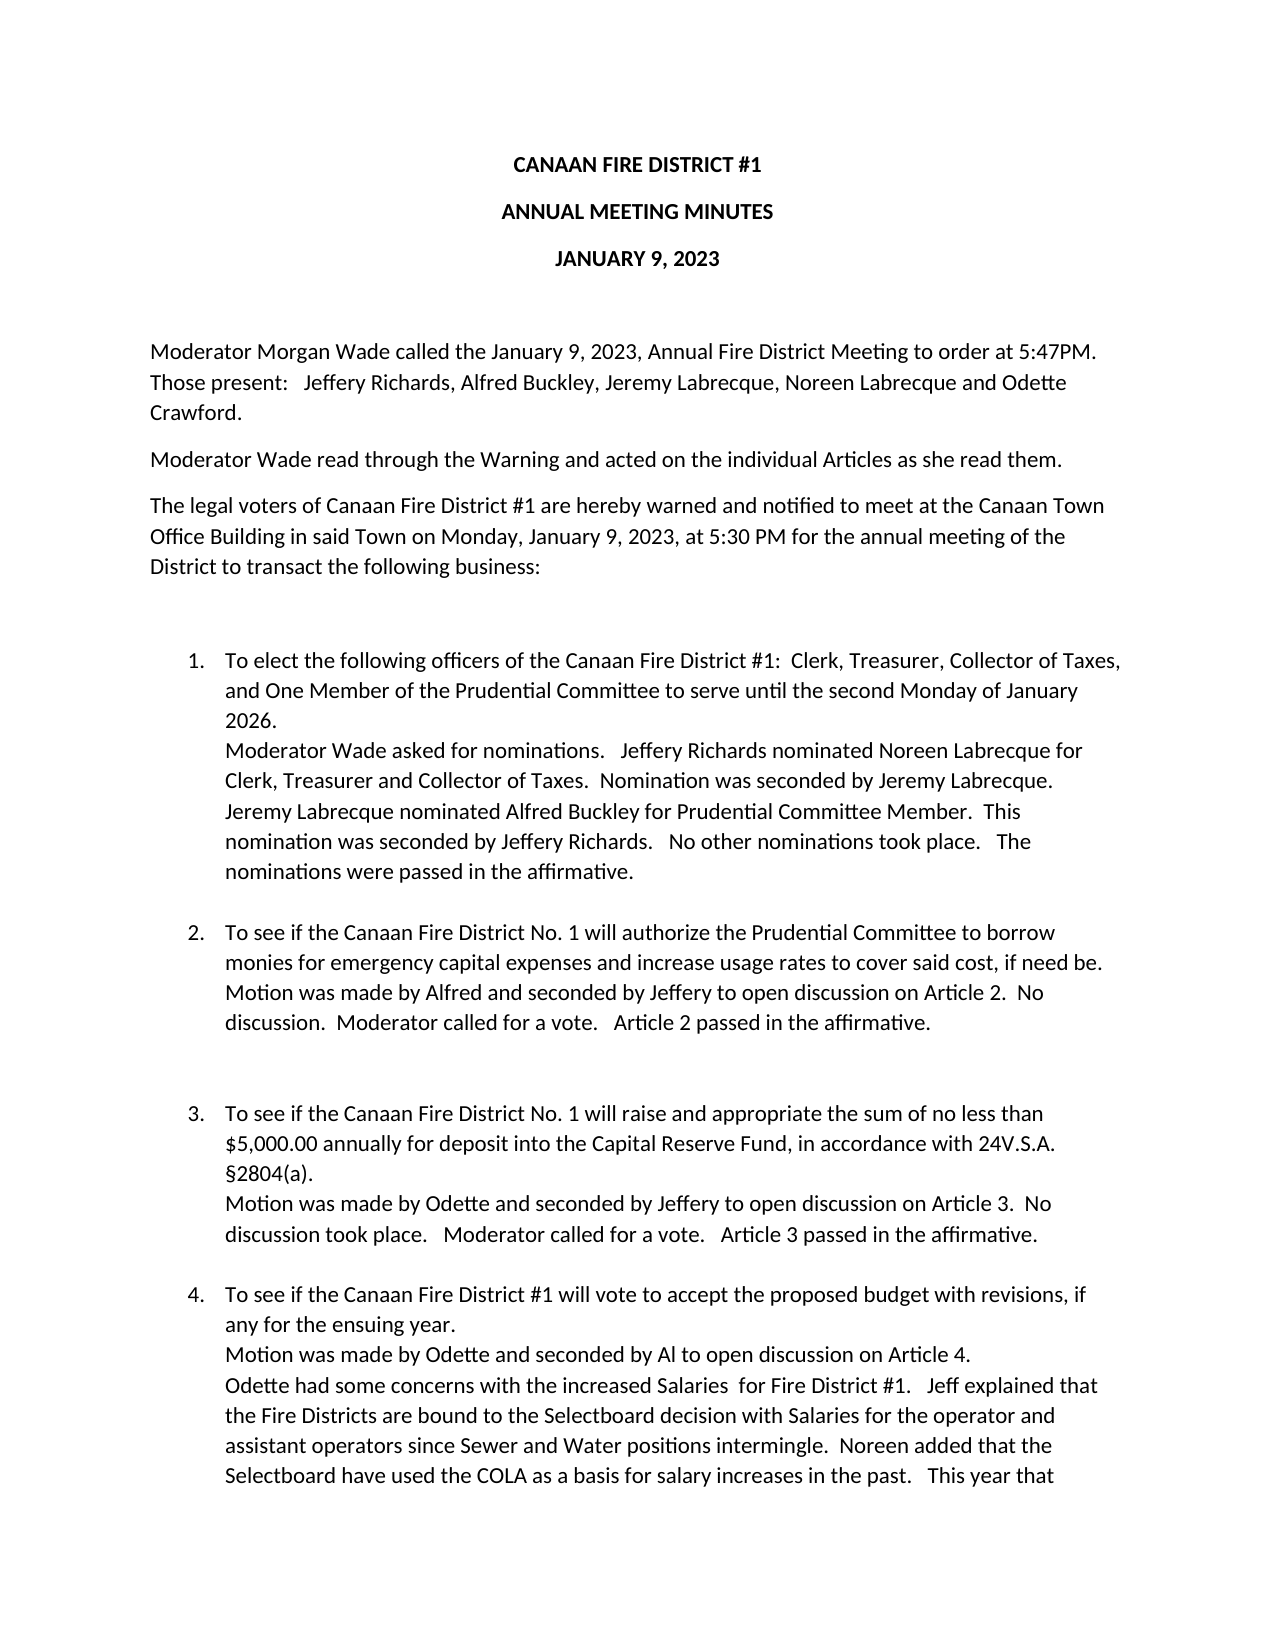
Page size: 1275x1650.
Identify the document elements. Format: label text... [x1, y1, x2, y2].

text Moderator Wade read through the Warning and acted on the individual Articles as she read them. [150, 445, 1125, 473]
text JANUARY 9, 2023 [150, 244, 1125, 272]
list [225, 1371, 1125, 1489]
list To see if the Canaan Fire District No. 1 will raise and appropriate the sum of no less than $5,000.00 annually for deposit into the Capital Reserve Fund, in accordance with 24V.S.A. §2804(a). [187, 1099, 1125, 1187]
list Moderator Wade asked for nominations. Jeffery Richards nominated Noreen Labrecque for Clerk, Treasurer and Collector of Taxes. Nomination was seconded by Jeremy Labrecque. Jeremy Labrecque nominated Alfred Buckley for Prudential Committee Member. This nomination was seconded by Jeffery Richards. No other nominations took place. The nominations were passed in the affirmative. [225, 736, 1125, 885]
list To elect the following officers of the Canaan Fire District #1: Clerk, Treasurer, Collector of Taxes, and One Member of the Prudential Committee to serve until the second Monday of January 2026. [187, 646, 1125, 734]
text ANNUAL MEETING MINUTES [150, 197, 1125, 225]
text CANAAN FIRE DISTRICT #1 [150, 150, 1125, 178]
list To see if the Canaan Fire District No. 1 will authorize the Prudential Committee to borrow monies for emergency capital expenses and increase usage rates to cover said cost, if need be. [187, 918, 1125, 976]
list Motion was made by Odette and seconded by Jeffery to open discussion on Article 3. No discussion took place. Moderator called for a vote. Article 3 passed in the affirmative. [225, 1189, 1125, 1248]
list To see if the Canaan Fire District #1 will vote to accept the proposed budget with revisions, if any for the ensuing year. [187, 1280, 1125, 1338]
text The legal voters of Canaan Fire District #1 are hereby warned and notified to meet at the Canaan Town Office Building in said Town on Monday, January 9, 2023, at 5:30 PM for the annual meeting of the District to transact the following business: [150, 492, 1125, 580]
list Motion was made by Odette and seconded by Al to open discussion on Article 4. [225, 1341, 1125, 1369]
list Motion was made by Alfred and seconded by Jeffery to open discussion on Article 2. No discussion. Moderator called for a vote. Article 2 passed in the affirmative. [225, 978, 1125, 1036]
text Moderator Morgan Wade called the January 9, 2023, Annual Fire District Meeting to order at 5:47PM. Those present: Jeffery Richards, Alfred Buckley, Jeremy Labrecque, Noreen Labrecque and Odette Crawford. [150, 337, 1125, 426]
